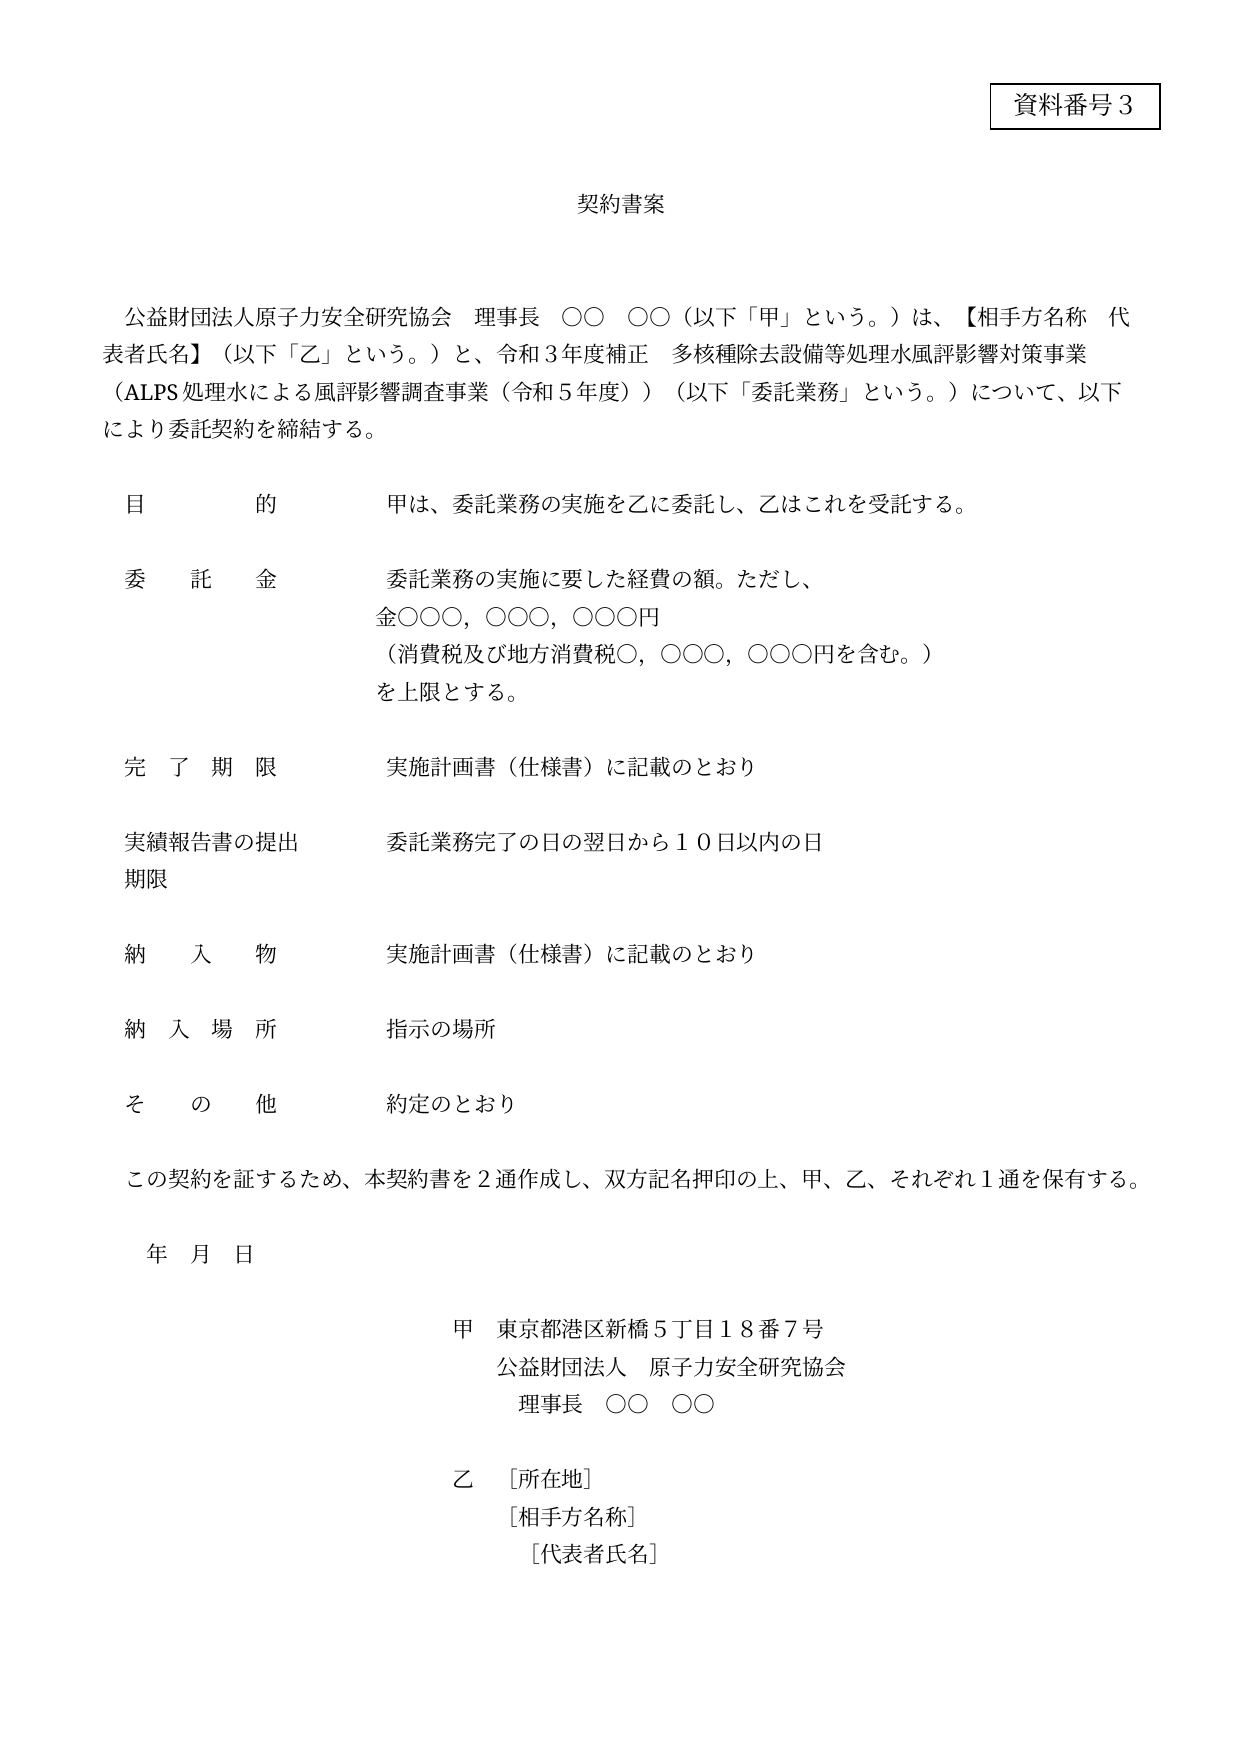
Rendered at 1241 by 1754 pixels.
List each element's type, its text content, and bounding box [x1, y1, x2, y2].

text 金○○○，○○○，○○○円 [354, 597, 1140, 634]
text 年 月 日 [102, 1234, 1140, 1272]
text 契約書案 [102, 184, 1140, 222]
text 期限 [102, 859, 1140, 897]
text 目 的 甲は、委託業務の実施を乙に委託し、乙はこれを受託する。 [102, 484, 1140, 522]
text 納 入 物 実施計画書（仕様書）に記載のとおり [102, 934, 1140, 972]
text 実績報告書の提出 委託業務完了の日の翌日から１０日以内の日 [102, 822, 1140, 859]
text そ の 他 約定のとおり [102, 1084, 1140, 1122]
text 甲 東京都港区新橋５丁目１８番７号 [452, 1309, 1140, 1347]
text 公益財団法人 原子力安全研究協会 [452, 1347, 1140, 1384]
text 委 託 金 委託業務の実施に要した経費の額。ただし、 [102, 559, 1140, 597]
text この契約を証するため、本契約書を２通作成し、双方記名押印の上、甲、乙、それぞれ１通を保有する。 [102, 1159, 1140, 1197]
text 完 了 期 限 実施計画書（仕様書）に記載のとおり [102, 747, 1140, 784]
text 乙 ［所在地］ [452, 1459, 1140, 1497]
text を上限とする。 [354, 672, 1140, 709]
text 理事長 ○○ ○○ [452, 1384, 1140, 1422]
text 公益財団法人原子力安全研究協会 理事長 ○○ ○○（以下「甲」という。）は、【相手方名称 代表者氏名】（以下「乙」という。）と、令和３年度補正 多核種除去設備等処理水風評影響対策事業（ALPS処理水による風評影響調査事業（令和５年度））（以下「委託業務」という。）について、以下により委託契約を締結する。 [102, 297, 1140, 447]
text （消費税及び地方消費税○，○○○，○○○円を含む。） [354, 634, 1140, 672]
text ［相手方名称］ [452, 1497, 1140, 1534]
text ［代表者氏名］ [452, 1534, 1140, 1572]
text 納 入 場 所 指示の場所 [102, 1009, 1140, 1047]
